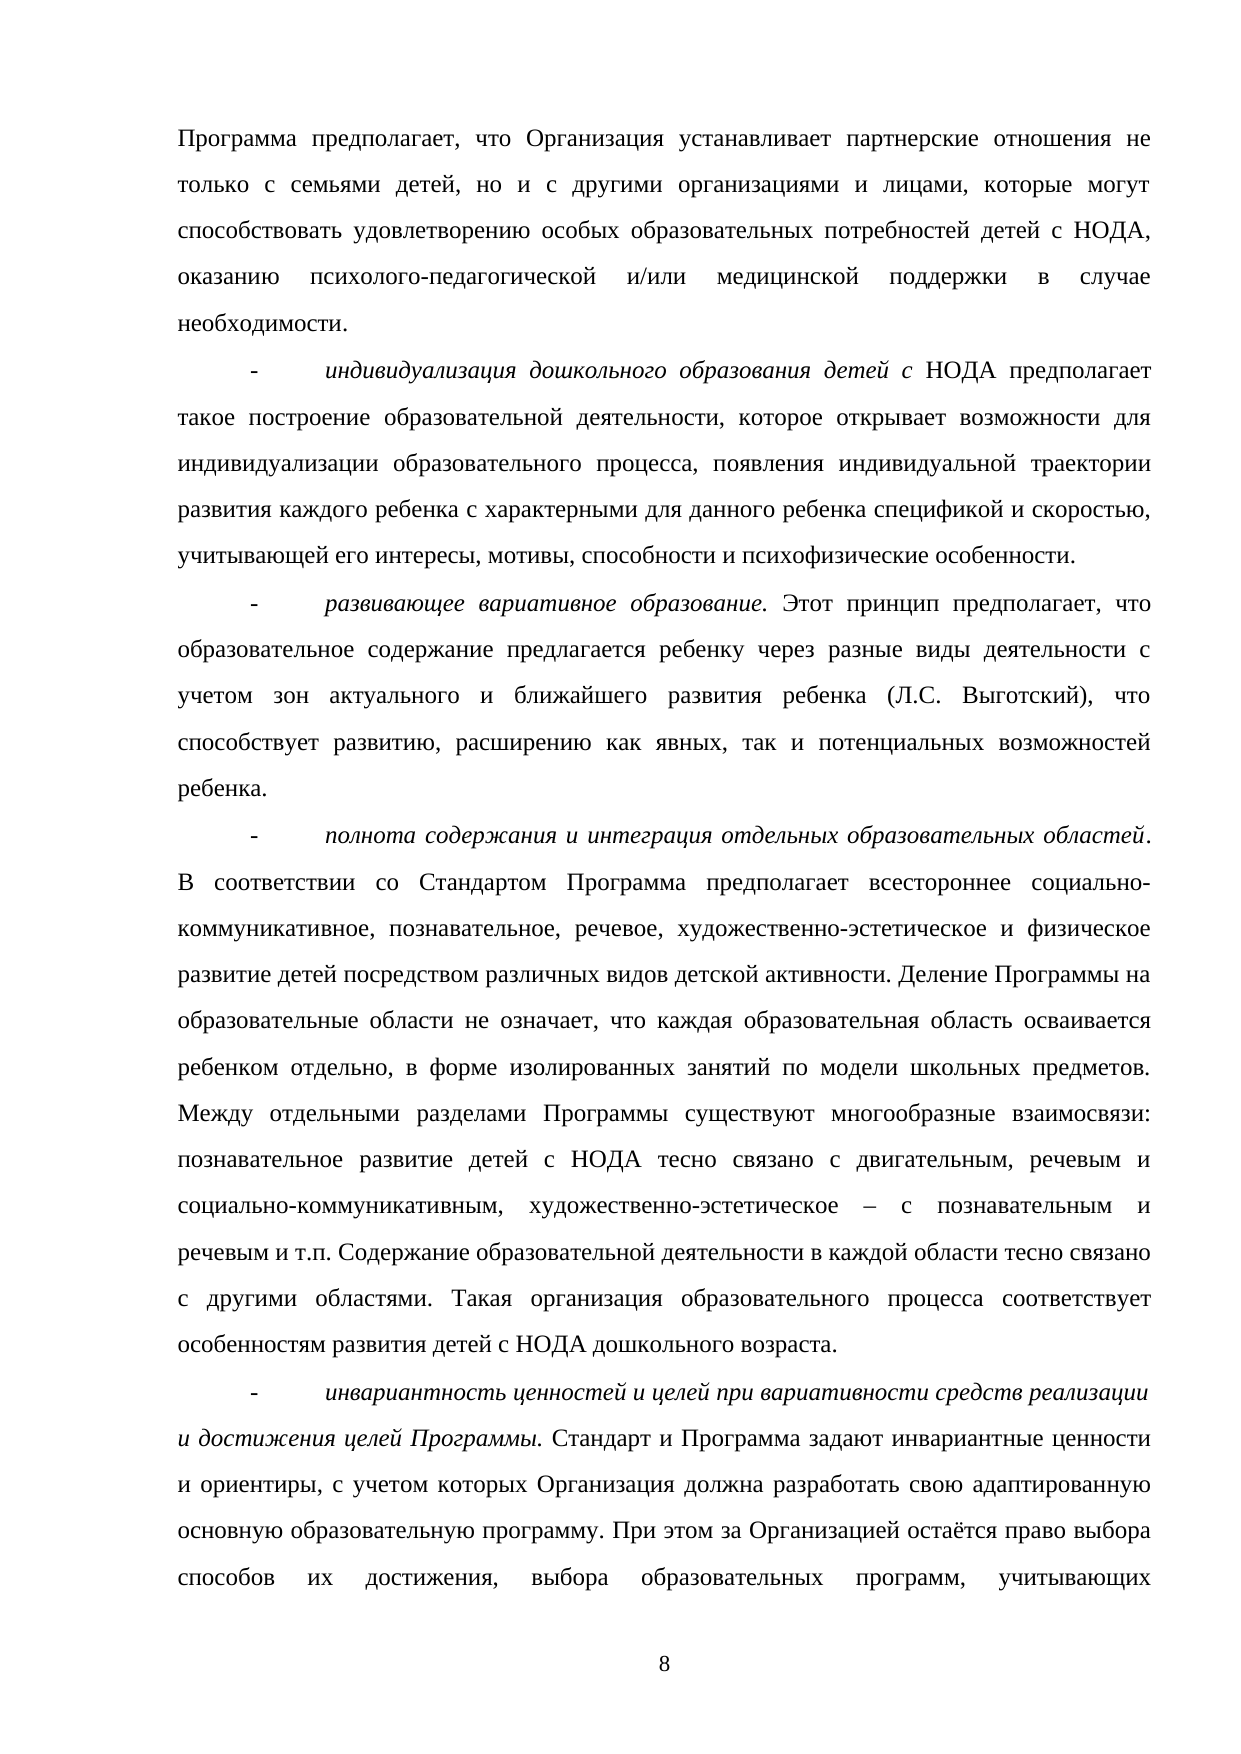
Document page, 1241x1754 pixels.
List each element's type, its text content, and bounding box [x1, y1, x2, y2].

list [177, 1377, 1152, 1591]
list развивающее вариативное образование. Этот принцип предполагает, что образовательное содержание предлагается ребенку через разные виды деятельности с учетом зон актуального и ближайшего развития ребенка (Л.С. Выготский), что способствует развитию, расширению как явных, так и потенциальных возможностей ребенка. [177, 588, 1152, 802]
list полнота содержания и интеграция отдельных образовательных областей. В соответствии со Стандартом Программа предполагает всестороннее социально-коммуникативное, познавательное, речевое, художественно-эстетическое и физическое развитие детей посредством различных видов детской активности. Деление Программы на образовательные области не означает, что каждая образовательная область осваивается ребенком отдельно, в форме изолированных занятий по модели школьных предметов. Между отдельными разделами Программы существуют многообразные взаимосвязи: познавательное развитие детей с НОДА тесно связано с двигательным, речевым и социально-коммуникативным, художественно-эстетическое – с познавательным и речевым и т.п. Содержание образовательной деятельности в каждой области тесно связано с другими областями. Такая организация образовательного процесса соответствует особенностям развития детей с НОДА дошкольного возраста. [177, 821, 1152, 1358]
list индивидуализация дошкольного образования детей с НОДА предполагает такое построение образовательной деятельности, которое открывает возможности для индивидуализации образовательного процесса, появления индивидуальной траектории развития каждого ребенка с характерными для данного ребенка спецификой и скоростью, учитывающей его интересы, мотивы, способности и психофизические особенности. [177, 355, 1152, 569]
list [177, 123, 1152, 336]
